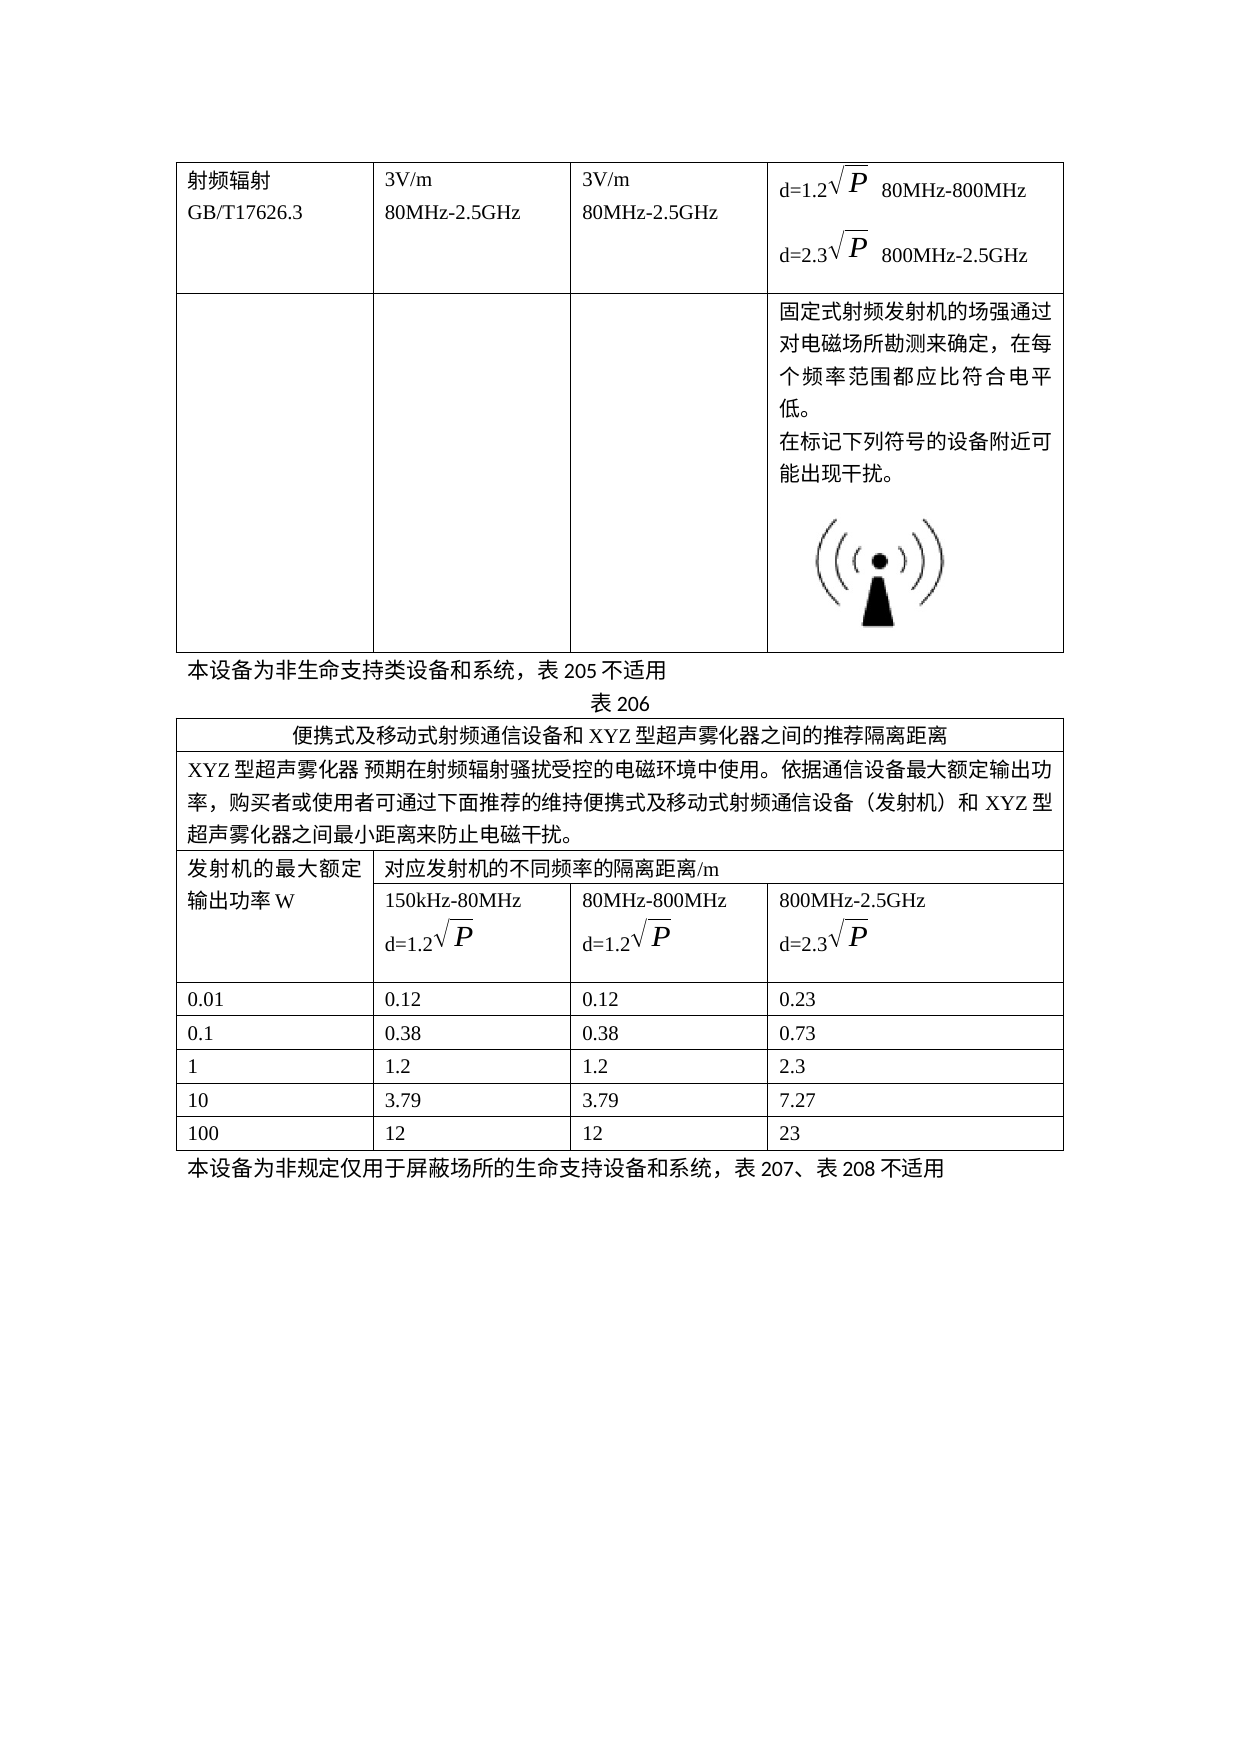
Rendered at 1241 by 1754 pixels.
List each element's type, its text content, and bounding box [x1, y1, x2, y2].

table_cell 0.73 [768, 1016, 1063, 1049]
table_cell 3V/m 80MHz-2.5GHz [571, 163, 767, 293]
table_cell 12 [571, 1117, 767, 1149]
table_cell 0.38 [374, 1016, 570, 1049]
table_cell 3.79 [571, 1084, 767, 1116]
table_cell [571, 294, 767, 652]
table_cell 0.23 [768, 983, 1063, 1015]
table_cell XYZ型超声雾化器 预期在射频辐射骚扰受控的电磁环境中使用。依据通信设备最大额定输出功率，购买者或使用者可通过下面推荐的维持便携式及移动式射频通信设备（发射机）和XYZ型超声雾化器之间最小距离来防止电磁干扰。 [177, 752, 1063, 850]
table_cell 1.2 [571, 1050, 767, 1082]
table_cell [374, 294, 570, 652]
text 表206 [187, 685, 1053, 718]
table_cell 100 [177, 1117, 373, 1149]
table_cell 150kHz-80MHz d=1.2 [374, 884, 570, 982]
table_cell 3V/m 80MHz-2.5GHz [374, 163, 570, 293]
text 本设备为非生命支持类设备和系统，表205不适用 [187, 653, 1053, 685]
table_cell 23 [768, 1117, 1063, 1149]
table_cell 0.38 [571, 1016, 767, 1049]
table_cell d=1.2 80MHz-800MHz d=2.3 800MHz-2.5GHz [768, 163, 1063, 293]
table_cell 射频辐射 GB/T17626.3 [177, 163, 373, 293]
table_cell 1.2 [374, 1050, 570, 1082]
table_cell 2.3 [768, 1050, 1063, 1082]
table_cell 0.12 [571, 983, 767, 1015]
table_cell 0.01 [177, 983, 373, 1015]
table_cell 固定式射频发射机的场强通过对电磁场所勘测来确定，在每个频率范围都应比符合电平低。 在标记下列符号的设备附近可能出现干扰。 [768, 294, 1063, 652]
table_cell 1 [177, 1050, 373, 1082]
table_cell 7.27 [768, 1084, 1063, 1116]
table_cell 800MHz-2.5GHz d=2.3 [768, 884, 1063, 982]
table_cell 80MHz-800MHz d=1.2 [571, 884, 767, 982]
table_cell [177, 294, 373, 652]
picture [779, 489, 963, 644]
table_cell 发射机的最大额定输出功率W [177, 851, 373, 982]
table_cell 12 [374, 1117, 570, 1149]
table_cell 对应发射机的不同频率的隔离距离/m [374, 851, 1063, 883]
table_cell 0.1 [177, 1016, 373, 1049]
table_cell 0.12 [374, 983, 570, 1015]
table_cell 3.79 [374, 1084, 570, 1116]
text 本设备为非规定仅用于屏蔽场所的生命支持设备和系统，表207、表208不适用 [187, 1151, 1053, 1183]
table_cell 10 [177, 1084, 373, 1116]
table_header 便携式及移动式射频通信设备和XYZ型超声雾化器之间的推荐隔离距离 [177, 719, 1063, 751]
